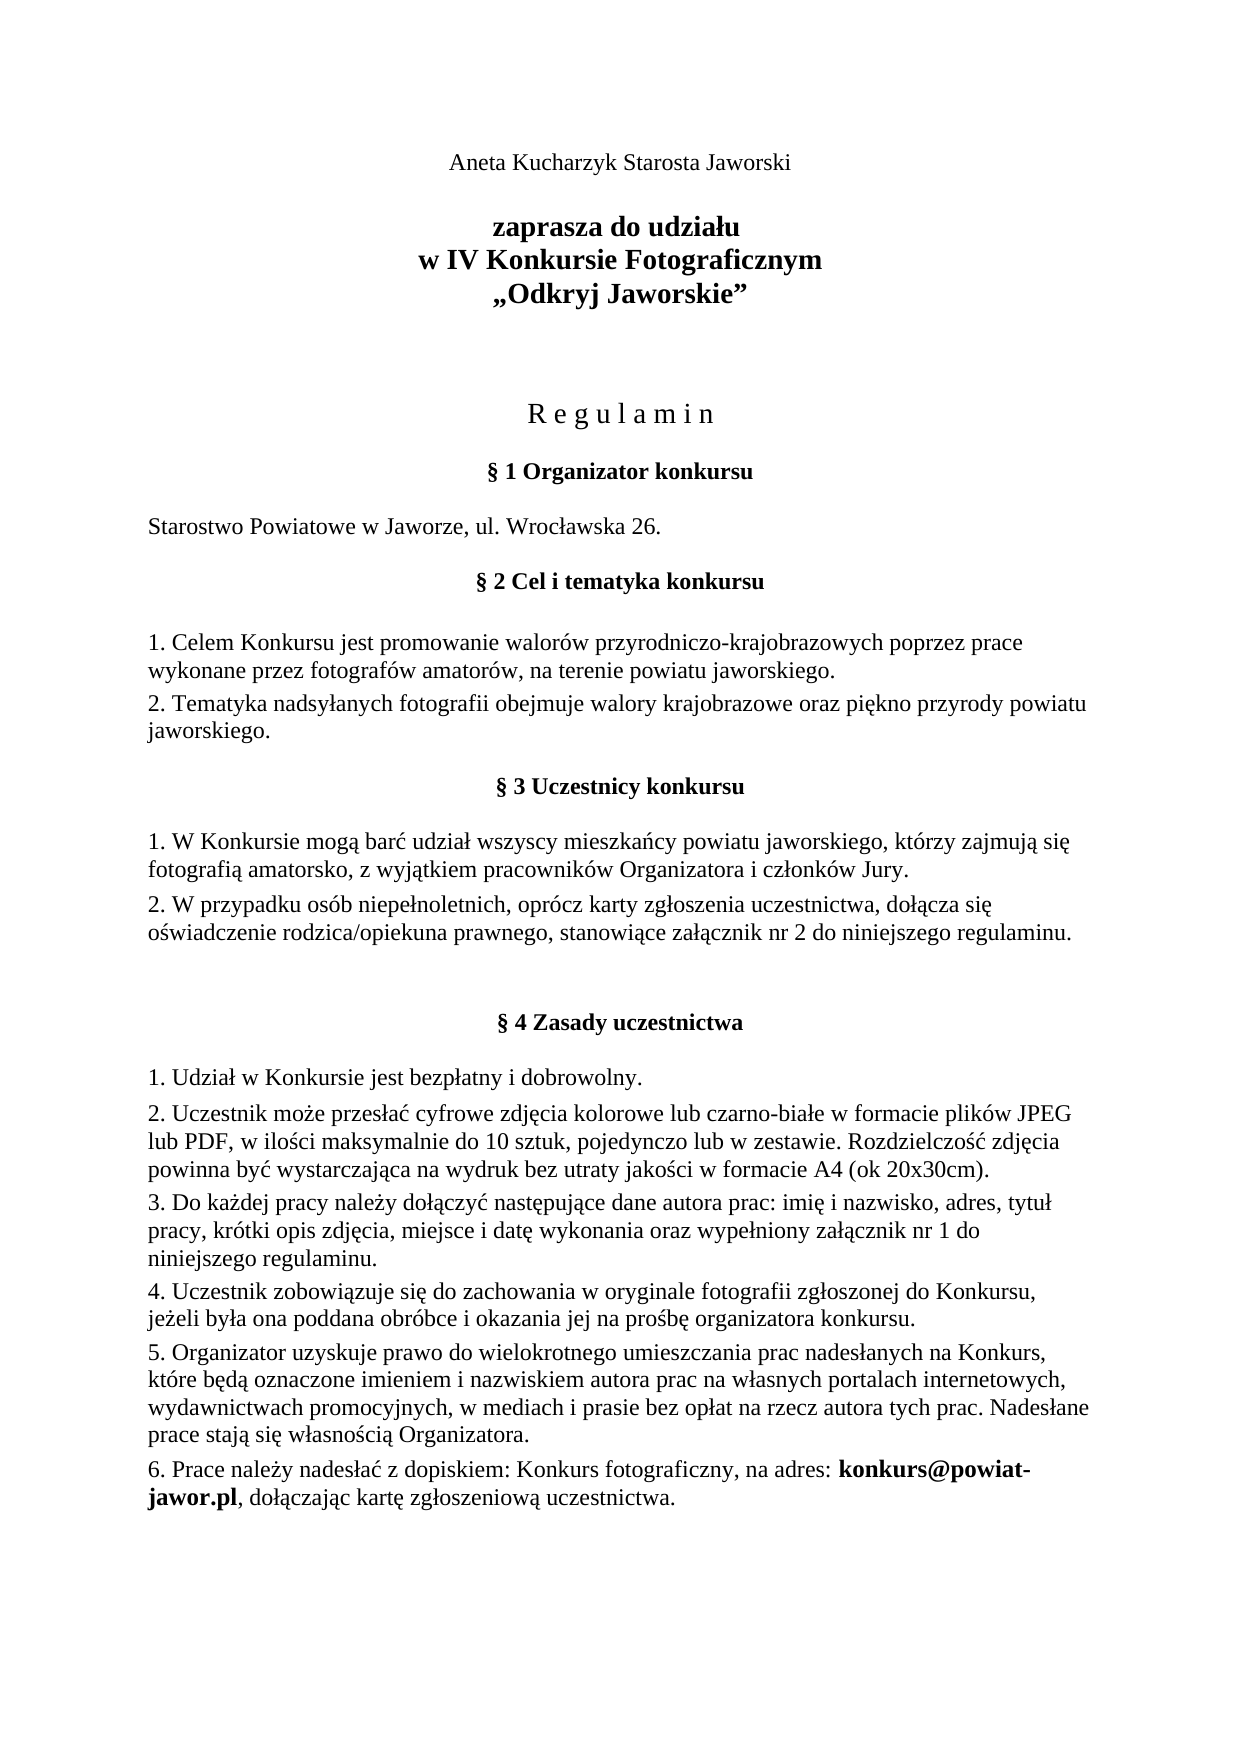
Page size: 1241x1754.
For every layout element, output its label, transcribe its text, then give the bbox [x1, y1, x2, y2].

text § 2 Cel i tematyka konkursu [148, 567, 1093, 595]
text 6. Prace należy nadesłać z dopiskiem: Konkurs fotograficzny, na adres: konkurs@powiat-jawor.pl, dołączając kartę zgłoszeniową uczestnictwa. [148, 1454, 1093, 1511]
text 2. Uczestnik może przesłać cyfrowe zdjęcia kolorowe lub czarno-białe w formacie plików JPEG lub PDF, w ilości maksymalnie do 10 sztuk, pojedynczo lub w zestawie. Rozdzielczość zdjęcia powinna być wystarczająca na wydruk bez utraty jakości w formacie A4 (ok 20x30cm). [148, 1099, 1093, 1183]
text 1. W Konkursie mogą barć udział wszyscy mieszkańcy powiatu jaworskiego, którzy zajmują się fotografią amatorsko, z wyjątkiem pracowników Organizatora i członków Jury. [148, 827, 1093, 882]
text 2. Tematyka nadsyłanych fotografii obejmuje walory krajobrazowe oraz piękno przyrody powiatu jaworskiego. [148, 689, 1093, 744]
text R e g u l a m i n [148, 396, 1093, 429]
text 1. Udział w Konkursie jest bezpłatny i dobrowolny. [148, 1036, 1093, 1091]
text 1. Celem Konkursu jest promowanie walorów przyrodniczo-krajobrazowych poprzez prace wykonane przez fotografów amatorów, na terenie powiatu jaworskiego. [148, 628, 1093, 683]
text 4. Uczestnik zobowiązuje się do zachowania w oryginale fotografii zgłoszonej do Konkursu, jeżeli była ona poddana obróbce i okazania jej na prośbę organizatora konkursu. [148, 1277, 1093, 1332]
text „Odkryj Jaworskie” [148, 276, 1093, 309]
text § 4 Zasady uczestnictwa [148, 1008, 1093, 1036]
text 3. Do każdej pracy należy dołączyć następujące dane autora prac: imię i nazwisko, adres, tytuł pracy, krótki opis zdjęcia, miejsce i datę wykonania oraz wypełniony załącznik nr 1 do niniejszego regulaminu. [148, 1188, 1093, 1271]
text § 1 Organizator konkursu [148, 457, 1093, 484]
text § 3 Uczestnicy konkursu [148, 772, 1093, 799]
text 5. Organizator uzyskuje prawo do wielokrotnego umieszczania prac nadesłanych na Konkurs, które będą oznaczone imieniem i nazwiskiem autora prac na własnych portalach internetowych, wydawnictwach promocyjnych, w mediach i prasie bez opłat na rzecz autora tych prac. Nadesłane prace stają się własnością Organizatora. [148, 1338, 1093, 1448]
text Starostwo Powiatowe w Jaworze, ul. Wrocławska 26. [148, 512, 1093, 540]
text 2. W przypadku osób niepełnoletnich, oprócz karty zgłoszenia uczestnictwa, dołącza się oświadczenie rodzica/opiekuna prawnego, stanowiące załącznik nr 2 do niniejszego regulaminu. [148, 890, 1093, 945]
text Aneta Kucharzyk Starosta Jaworski [148, 148, 1093, 175]
text zaprasza do udziału w IV Konkursie Fotograficznym [148, 209, 1093, 276]
